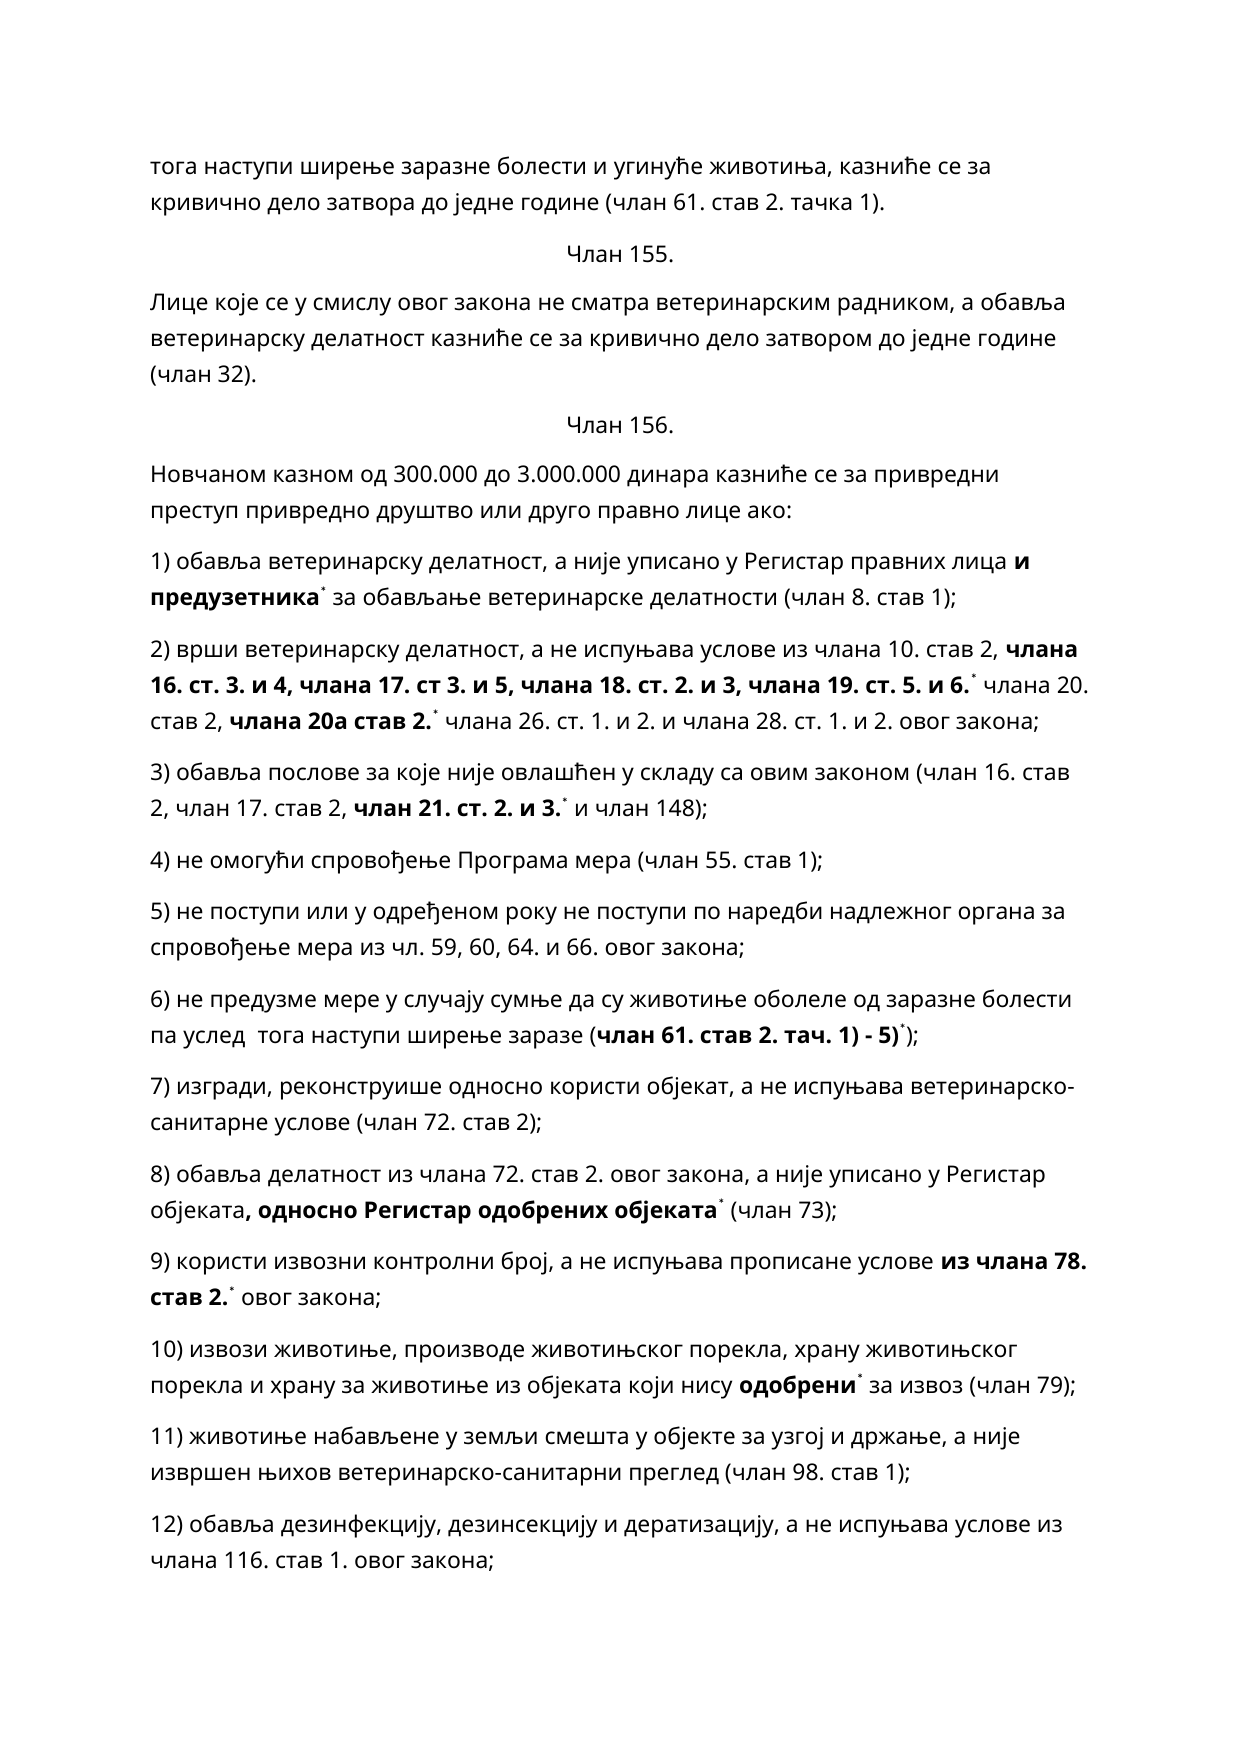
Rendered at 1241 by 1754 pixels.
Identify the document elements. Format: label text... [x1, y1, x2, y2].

text 4) не омогући спровођење Програма мера (члан 55. став 1); [150, 844, 1090, 875]
text 8) обавља делатност из члана 72. став 2. овог закона, а није уписано у Регистар објеката, односно Регистар одобрених објеката* (члан 73); [150, 1158, 1090, 1225]
text 11) животиње набављене у земљи смешта у објекте за узгој и држање, а није извршен њихов ветеринарско-санитарни преглед (члан 98. став 1); [150, 1420, 1090, 1487]
text Новчаном казном од 300.000 до 3.000.000 динара казниће се за привредни преступ привредно друштво или друго правно лице ако: [150, 458, 1090, 525]
text 10) извози животиње, производе животињског порекла, храну животињског порекла и храну за животиње из објеката који нису одобрени* за извоз (члан 79); [150, 1333, 1090, 1400]
text 7) изгради, реконструише односно користи објекат, а не испуњава ветеринарско-санитарне услове (члан 72. став 2); [150, 1070, 1090, 1137]
text 5) не поступи или у одређеном року не поступи по наредби надлежног органа за спровођење мера из чл. 59, 60, 64. и 66. овог закона; [150, 895, 1090, 962]
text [150, 150, 1090, 217]
text Лице које се у смислу овог закона не сматра ветеринарским радником, а обавља ветеринарску делатност казниће се за кривично дело затвором до једне године (члан 32). [150, 286, 1090, 389]
text 9) користи извозни контролни број, а не испуњава прописане услове из члана 78. став 2.* овог закона; [150, 1245, 1090, 1312]
text 1) обавља ветеринарску делатност, а није уписано у Регистар правних лица и предузетника* за обављање ветеринарске делатности (члан 8. став 1); [150, 545, 1090, 612]
text Члан 155. [150, 237, 1090, 269]
text Члан 156. [150, 409, 1090, 441]
text 2) врши ветеринарску делатност, а не испуњава услове из члана 10. став 2, члана 16. ст. 3. и 4, члана 17. ст 3. и 5, члана 18. ст. 2. и 3, члана 19. ст. 5. и 6.* члана 20. став 2, члана 20а став 2.* члана 26. ст. 1. и 2. и члана 28. ст. 1. и 2. овог закона; [150, 633, 1090, 736]
text 12) обавља дезинфекцију, дезинсекцију и дератизацију, а не испуњава услове из члана 116. став 1. овог закона; [150, 1508, 1090, 1575]
text 3) обавља послове за које није овлашћен у складу са овим законом (члан 16. став 2, члан 17. став 2, члан 21. ст. 2. и 3.* и члан 148); [150, 756, 1090, 823]
text 6) не предузме мере у случају сумње да су животиње оболеле од заразне болести па услед тога наступи ширење заразе (члан 61. став 2. тач. 1) - 5)*); [150, 983, 1090, 1050]
